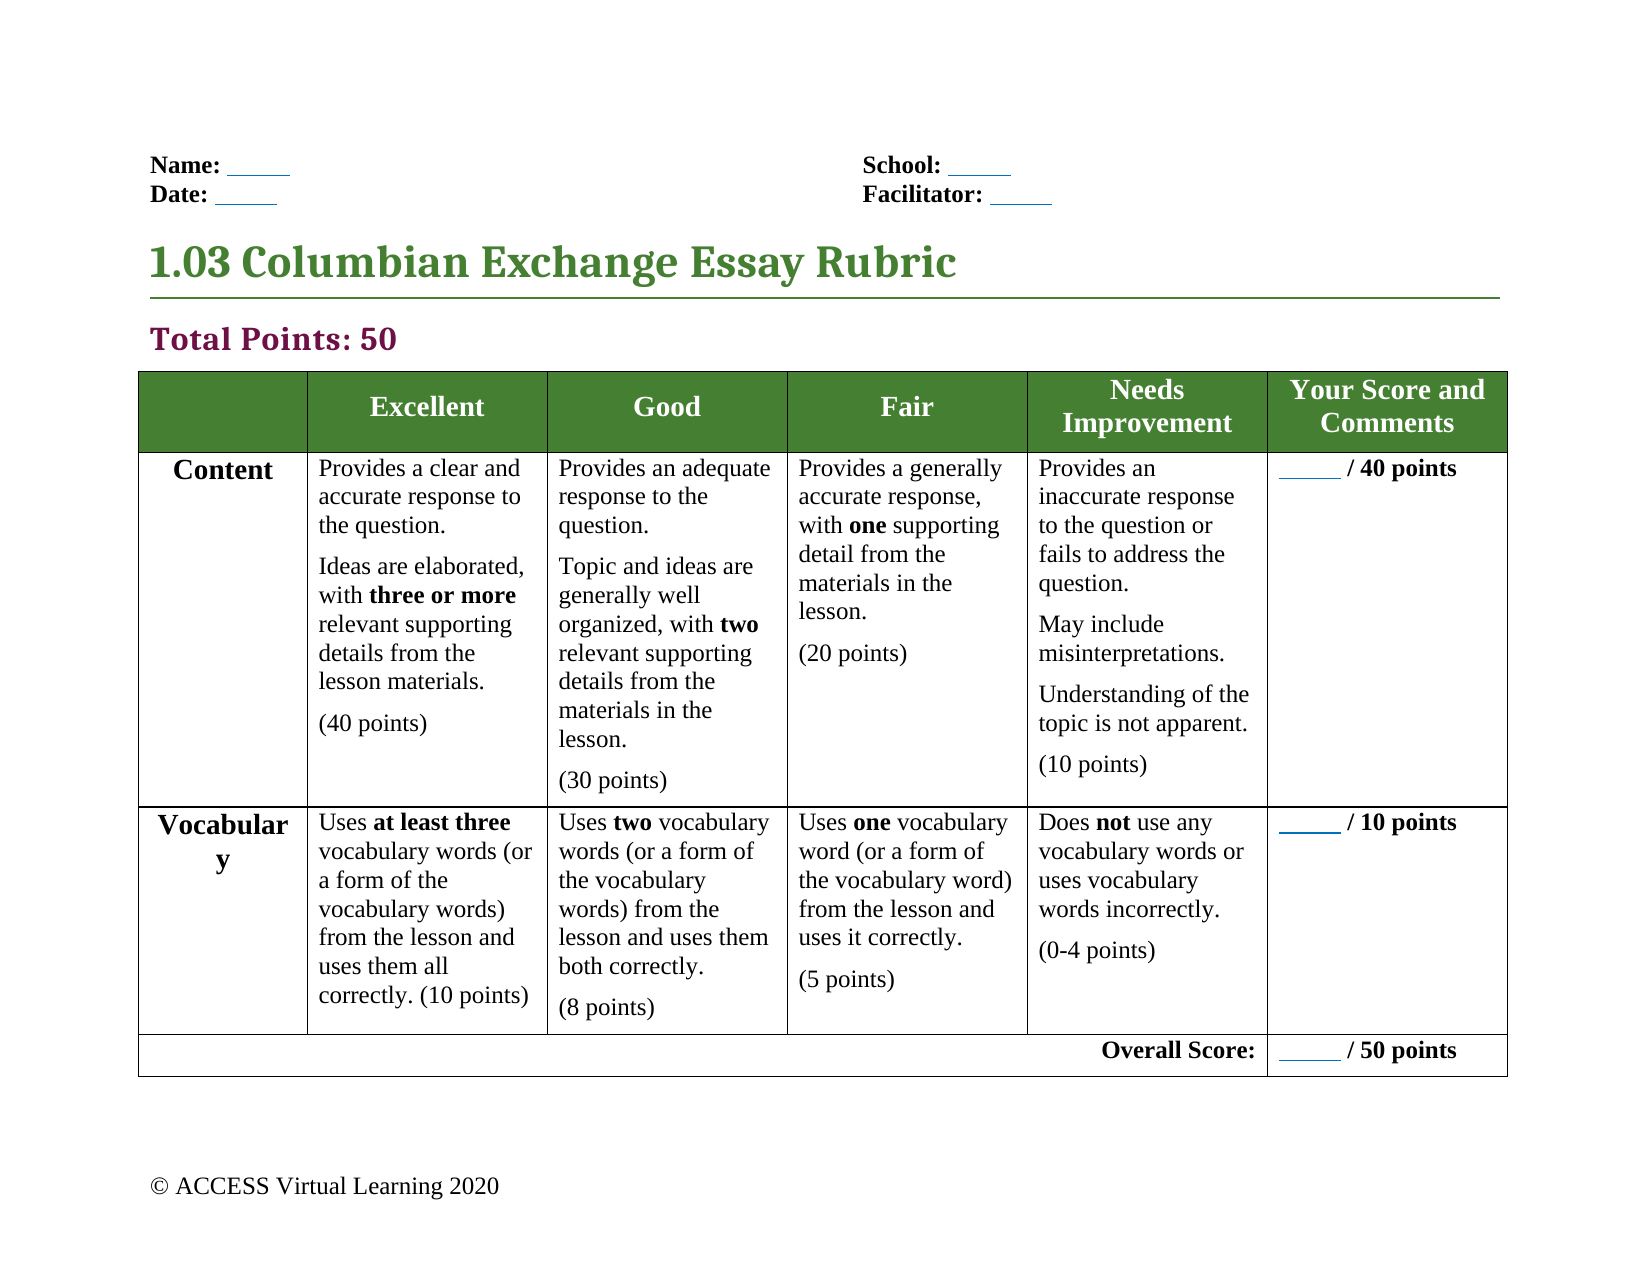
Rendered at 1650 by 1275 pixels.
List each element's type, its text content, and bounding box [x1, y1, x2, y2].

table_cell Content [139, 453, 307, 806]
table_header Needs Improvement [1028, 372, 1267, 452]
text Facilitator: [862, 179, 1500, 207]
text Date: [150, 179, 787, 207]
table_cell / 50 points [1268, 1035, 1507, 1076]
table_cell Does not use any vocabulary words or uses vocabulary words incorrectly. (0-4 points) [1028, 808, 1267, 1034]
table_cell Vocabulary [139, 808, 307, 1034]
text School: [862, 150, 1500, 179]
table_cell / 40 points [1268, 453, 1507, 806]
table_cell Uses two vocabulary words (or a form of the vocabulary words) from the lesson and uses them both correctly. (8 points) [548, 808, 787, 1034]
table_header Your Score and Comments [1268, 372, 1507, 452]
table_header Good [548, 372, 787, 452]
table_cell Overall Score: [139, 1035, 1267, 1076]
table_cell Uses one vocabulary word (or a form of the vocabulary word) from the lesson and uses it correctly. (5 points) [788, 808, 1027, 1034]
table_cell Provides an inaccurate response to the question or fails to address the question. May include misinterpretations. Understanding of the topic is not apparent. (10 points) [1028, 453, 1267, 806]
table_cell Provides an adequate response to the question. Topic and ideas are generally well organized, with two relevant supporting details from the materials in the lesson. (30 points) [548, 453, 787, 806]
table_cell / 10 points [1268, 808, 1507, 1034]
table_cell Provides a generally accurate response, with one supporting detail from the materials in the lesson. (20 points) [788, 453, 1027, 806]
table_header Fair [788, 372, 1027, 452]
table_cell Provides a clear and accurate response to the question. Ideas are elaborated, with three or more relevant supporting details from the lesson materials. (40 points) [308, 453, 547, 806]
table_header Excellent [308, 372, 547, 452]
table_cell Uses at least three vocabulary words (or a form of the vocabulary words) from the lesson and uses them all correctly. (10 points) [308, 808, 547, 1034]
title 1.03 Columbian Exchange Essay Rubric [150, 236, 1500, 297]
table_header [139, 372, 307, 452]
text Name: [150, 150, 787, 179]
subtitle Total Points: 50 [150, 320, 1500, 358]
